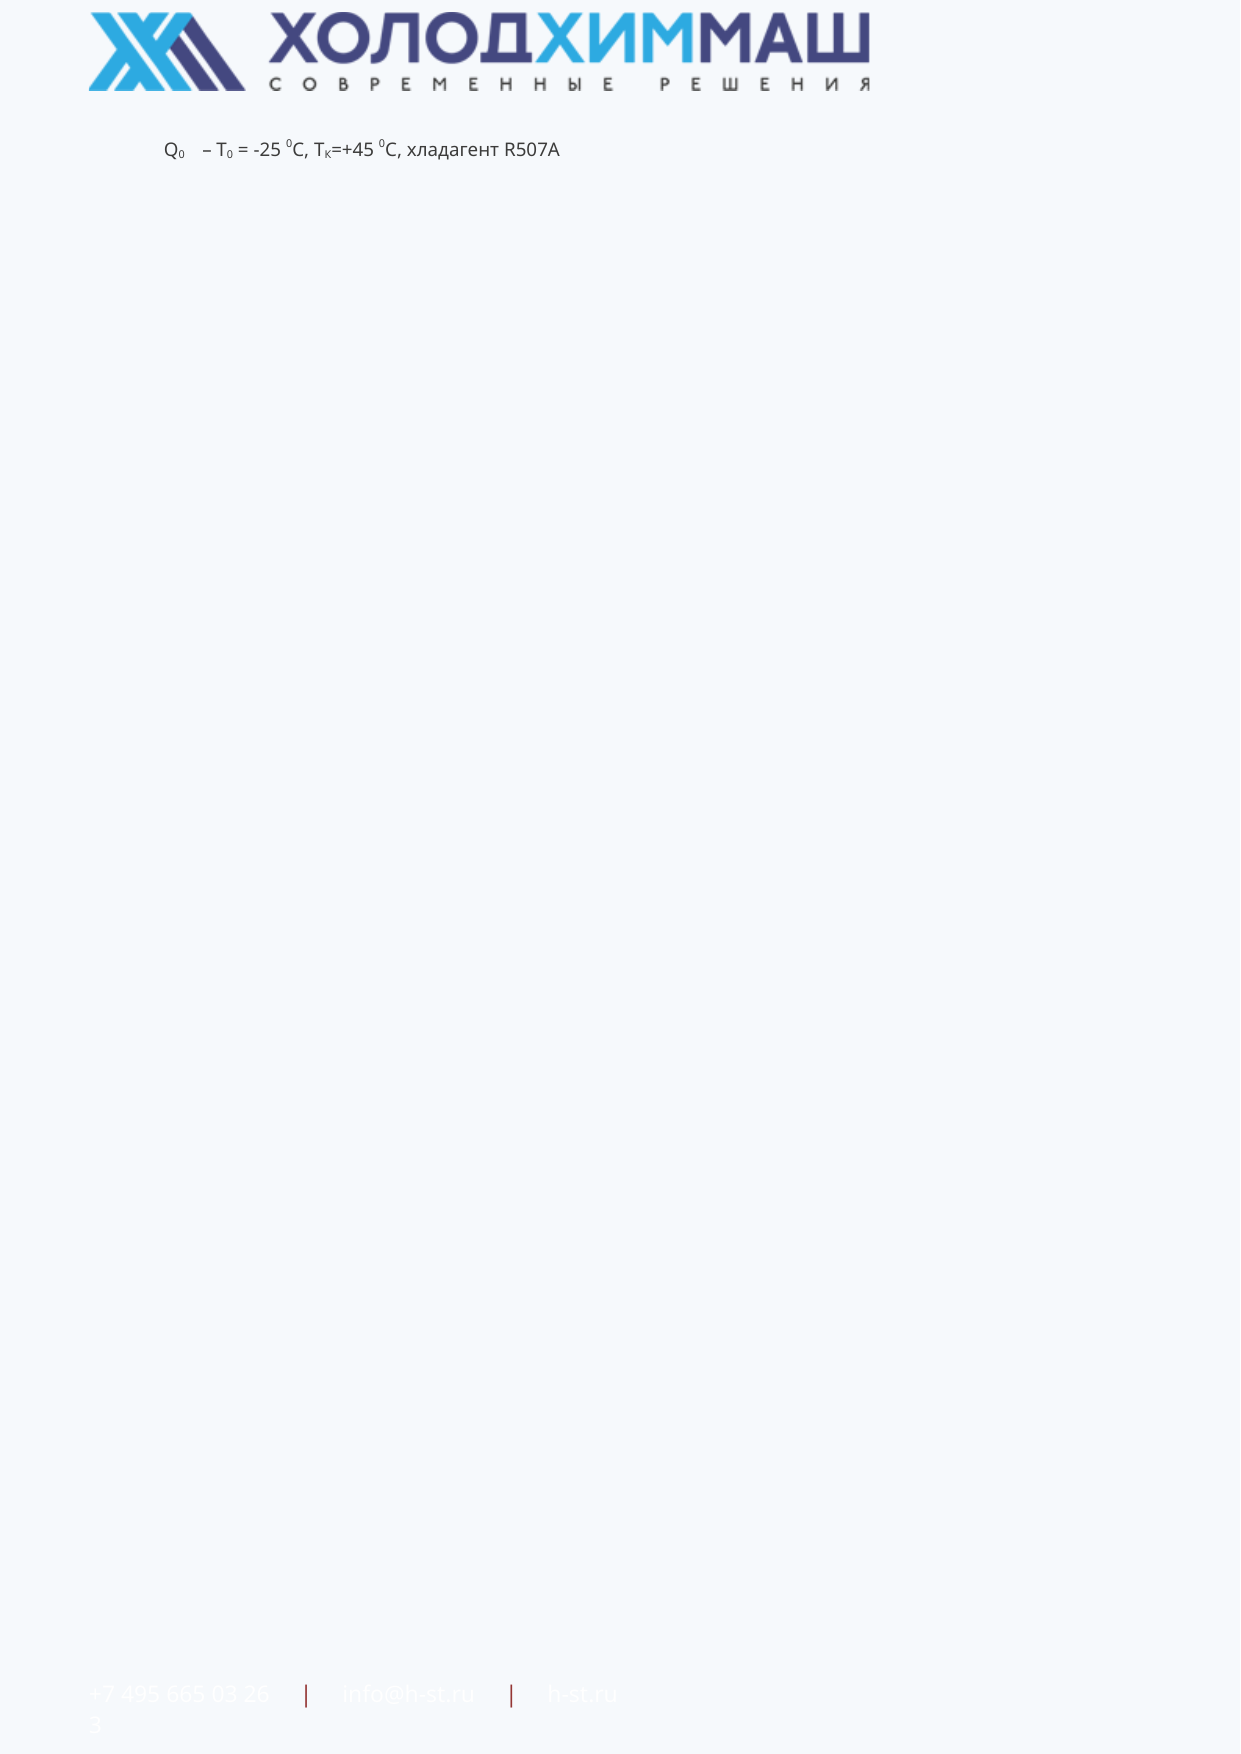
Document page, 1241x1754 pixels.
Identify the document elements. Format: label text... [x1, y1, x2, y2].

picture [88, 12, 870, 91]
text Q0 – T0 = -25 0C, TК=+45 0C, хладагент R507A [164, 136, 1152, 161]
